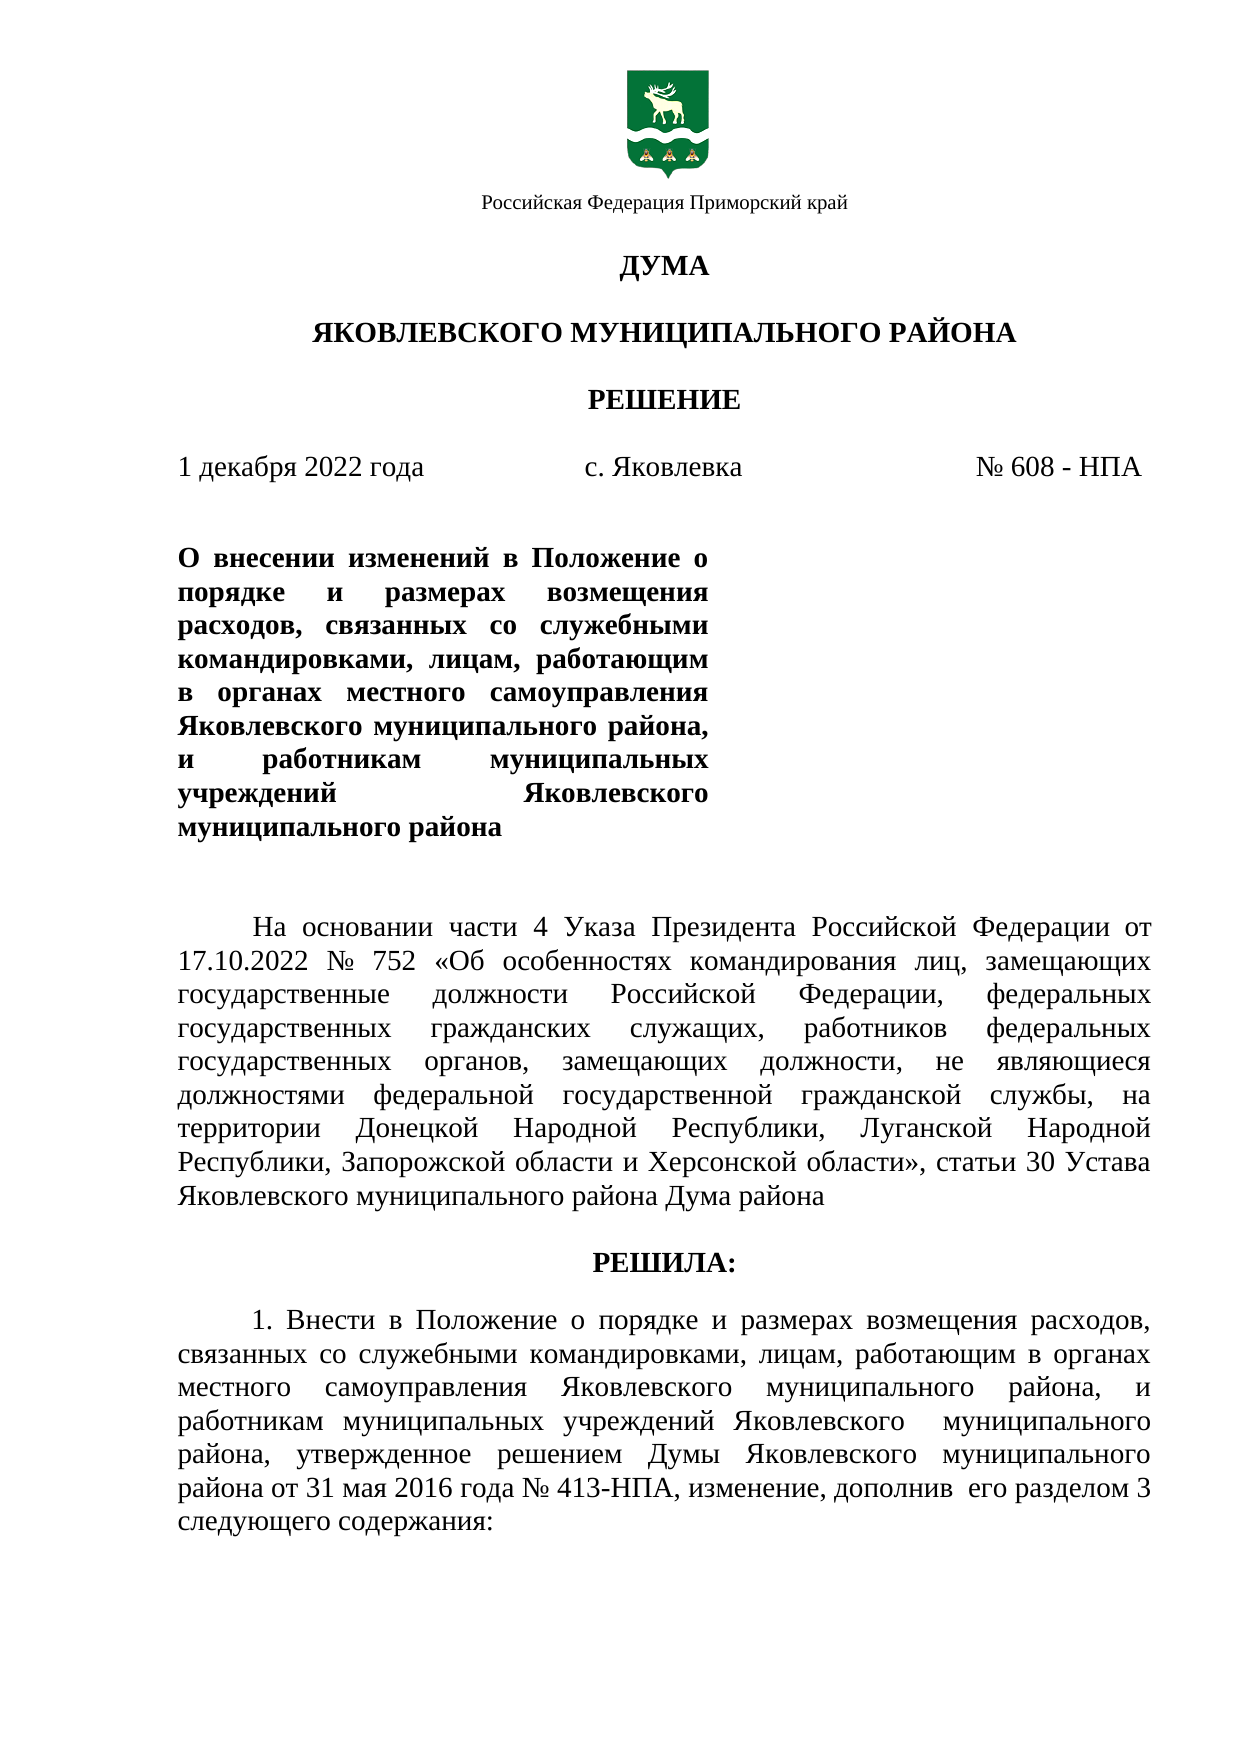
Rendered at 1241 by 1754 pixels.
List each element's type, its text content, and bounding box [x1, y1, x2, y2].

text ДУМА [177, 248, 1152, 281]
text РЕШИЛА: [177, 1245, 1152, 1278]
text 1 декабря 2022 года с. Яковлевка № 608 - НПА [177, 449, 1152, 483]
text На основании части 4 Указа Президента Российской Федерации от 17.10.2022 № 752 «Об особенностях командирования лиц, замещающих государственные должности Российской Федерации, федеральных государственных гражданских служащих, работников федеральных государственных органов, замещающих должности, не являющиеся должностями федеральной государственной гражданской службы, на территории Донецкой Народной Республики, Луганской Народной Республики, Запорожской области и Херсонской области», статьи 30 Устава Яковлевского муниципального района Дума района [177, 909, 1152, 1211]
picture [626, 69, 709, 179]
text О внесении изменений в Положение о порядке и размерах возмещения расходов, связанных со служебными командировками, лицам, работающим в органах местного самоуправления Яковлевского муниципального района, и работникам муниципальных учреждений Яковлевского муниципального района [177, 540, 709, 842]
text 1. Внести в Положение о порядке и размерах возмещения расходов, связанных со служебными командировками, лицам, работающим в органах местного самоуправления Яковлевского муниципального района, и работникам муниципальных учреждений Яковлевского муниципального района, утвержденное решением Думы Яковлевского муниципального района от 31 мая 2016 года № 413-НПА, изменение, дополнив его разделом 3 следующего содержания: [177, 1302, 1152, 1537]
text ЯКОВЛЕВСКОГО МУНИЦИПАЛЬНОГО РАЙОНА [177, 281, 1152, 348]
text Российская Федерация Приморский край [177, 190, 1152, 214]
text РЕШЕНИЕ [177, 382, 1152, 416]
